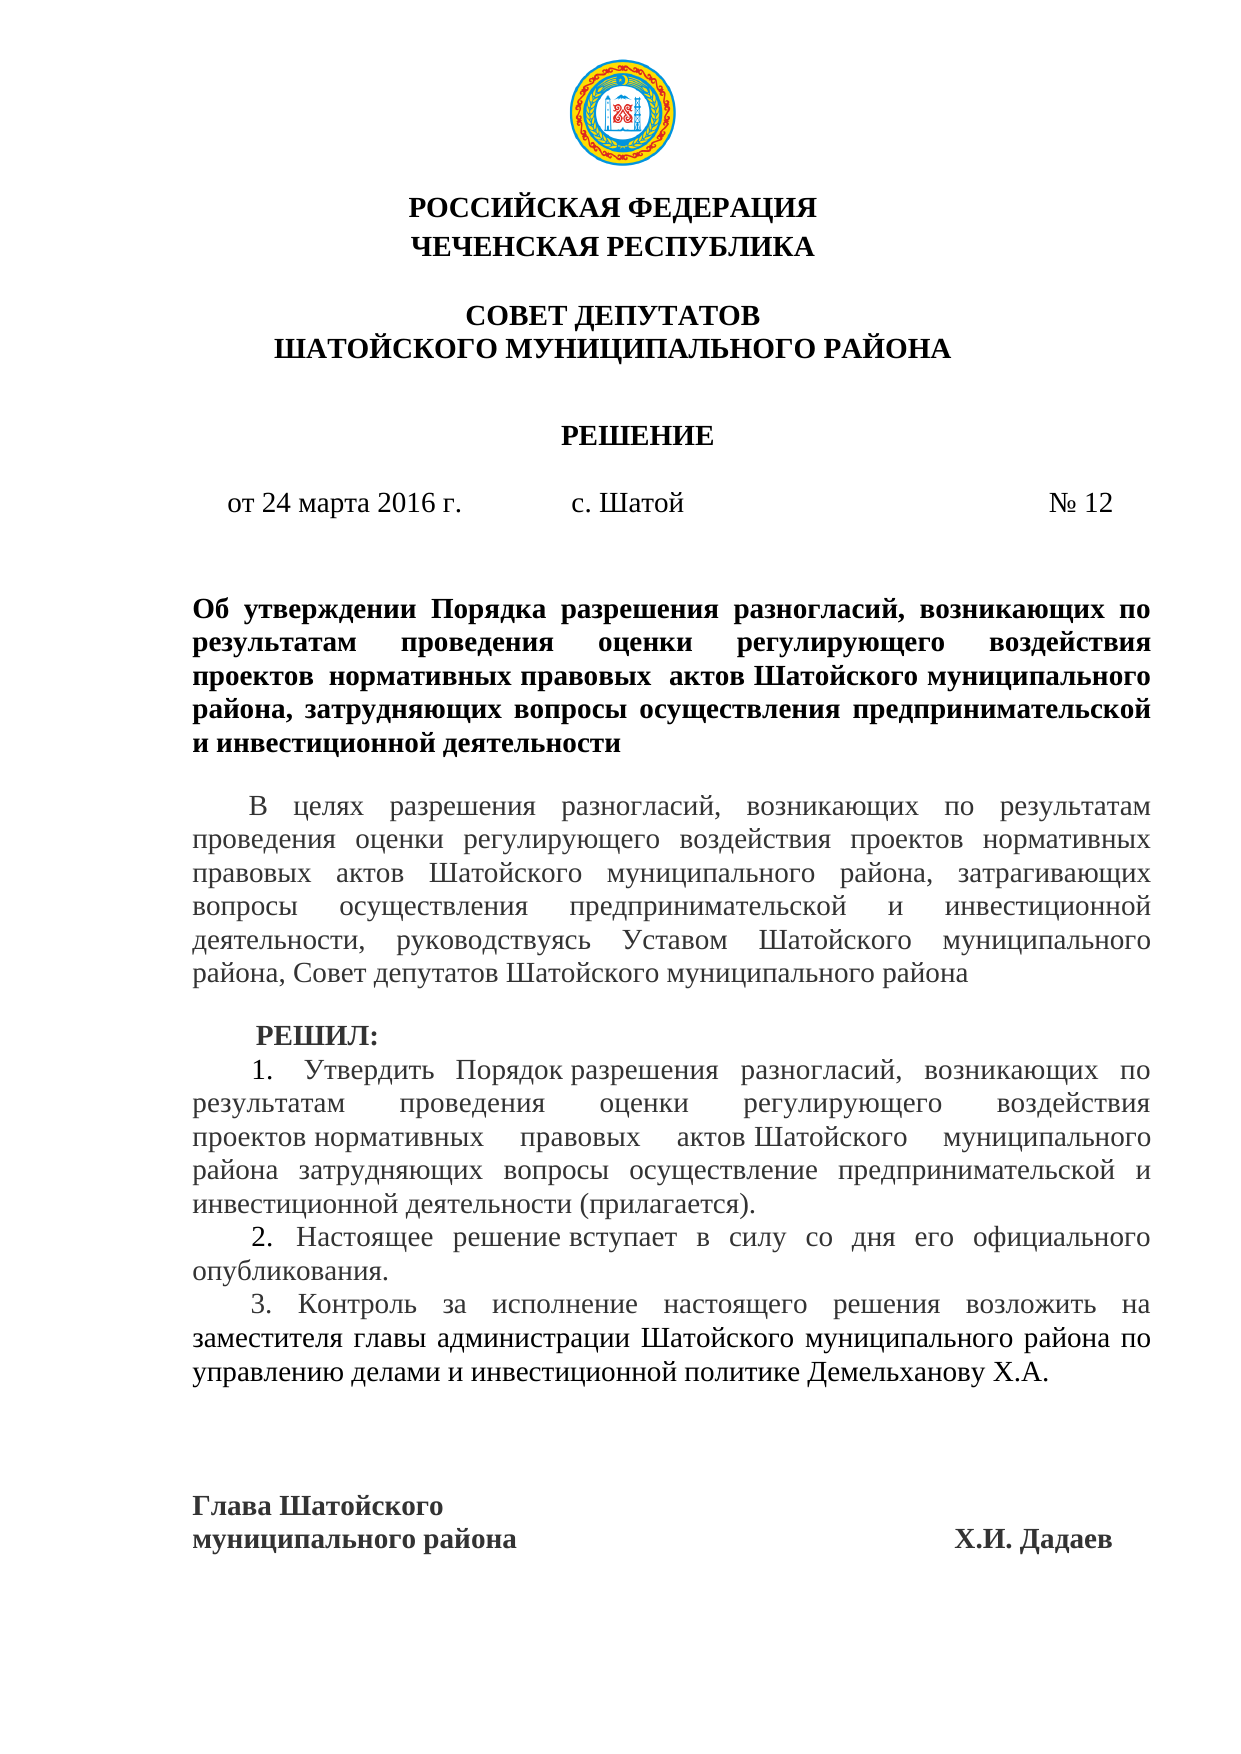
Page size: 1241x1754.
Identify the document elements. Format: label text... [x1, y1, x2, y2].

picture [630, 59, 676, 102]
text В целях разрешения разногласий, возникающих по результатам проведения оценки регулирующего воздействия проектов нормативных правовых актов Шатойского муниципального района, затрагивающих вопросы осуществления предпринимательской и инвестиционной деятельности, руководствуясь Уставом Шатойского муниципального района, Совет депутатов Шатойского муниципального района [192, 788, 1152, 989]
picture [569, 59, 616, 106]
text РОССИЙСКАЯ ФЕДЕРАЦИЯ [74, 190, 1152, 224]
text ЧЕЧЕНСКАЯ РЕСПУБЛИКА [74, 229, 1152, 262]
text от 24 марта 2016 г. с. Шатой № 12 [74, 485, 1152, 518]
text СОВЕТ ДЕПУТАТОВ [74, 298, 1152, 331]
picture [573, 63, 673, 163]
text Глава Шатойского [192, 1488, 1152, 1521]
text муниципального района Х.И. Дадаев [192, 1521, 1152, 1555]
text 1. Утвердить Порядок разрешения разногласий, возникающих по результатам проведения оценки регулирующего воздействия проектов нормативных правовых актов Шатойского муниципального района затрудняющих вопросы осуществление предпринимательской и инвестиционной деятельности (прилагается). [192, 1052, 1152, 1219]
text РЕШЕНИЕ [192, 418, 1152, 451]
text ШАТОЙСКОГО МУНИЦИПАЛЬНОГО РАЙОНА [74, 331, 1152, 365]
text 3. Контроль за исполнение настоящего решения возложить на заместителя главы администрации Шатойского муниципального района по управлению делами и инвестиционной политике Демельханову Х.А. [192, 1287, 1152, 1387]
text Об утверждении Порядка разрешения разногласий, возникающих по результатам проведения оценки регулирующего воздействия проектов нормативных правовых актов Шатойского муниципального района, затрудняющих вопросы осуществления предпринимательской и инвестиционной деятельности [192, 591, 1152, 759]
text РЕШИЛ: [192, 1018, 1152, 1052]
picture [633, 123, 676, 166]
text 2. Настоящее решение вступает в силу со дня его официального опубликования. [192, 1219, 1152, 1287]
picture [569, 120, 612, 166]
